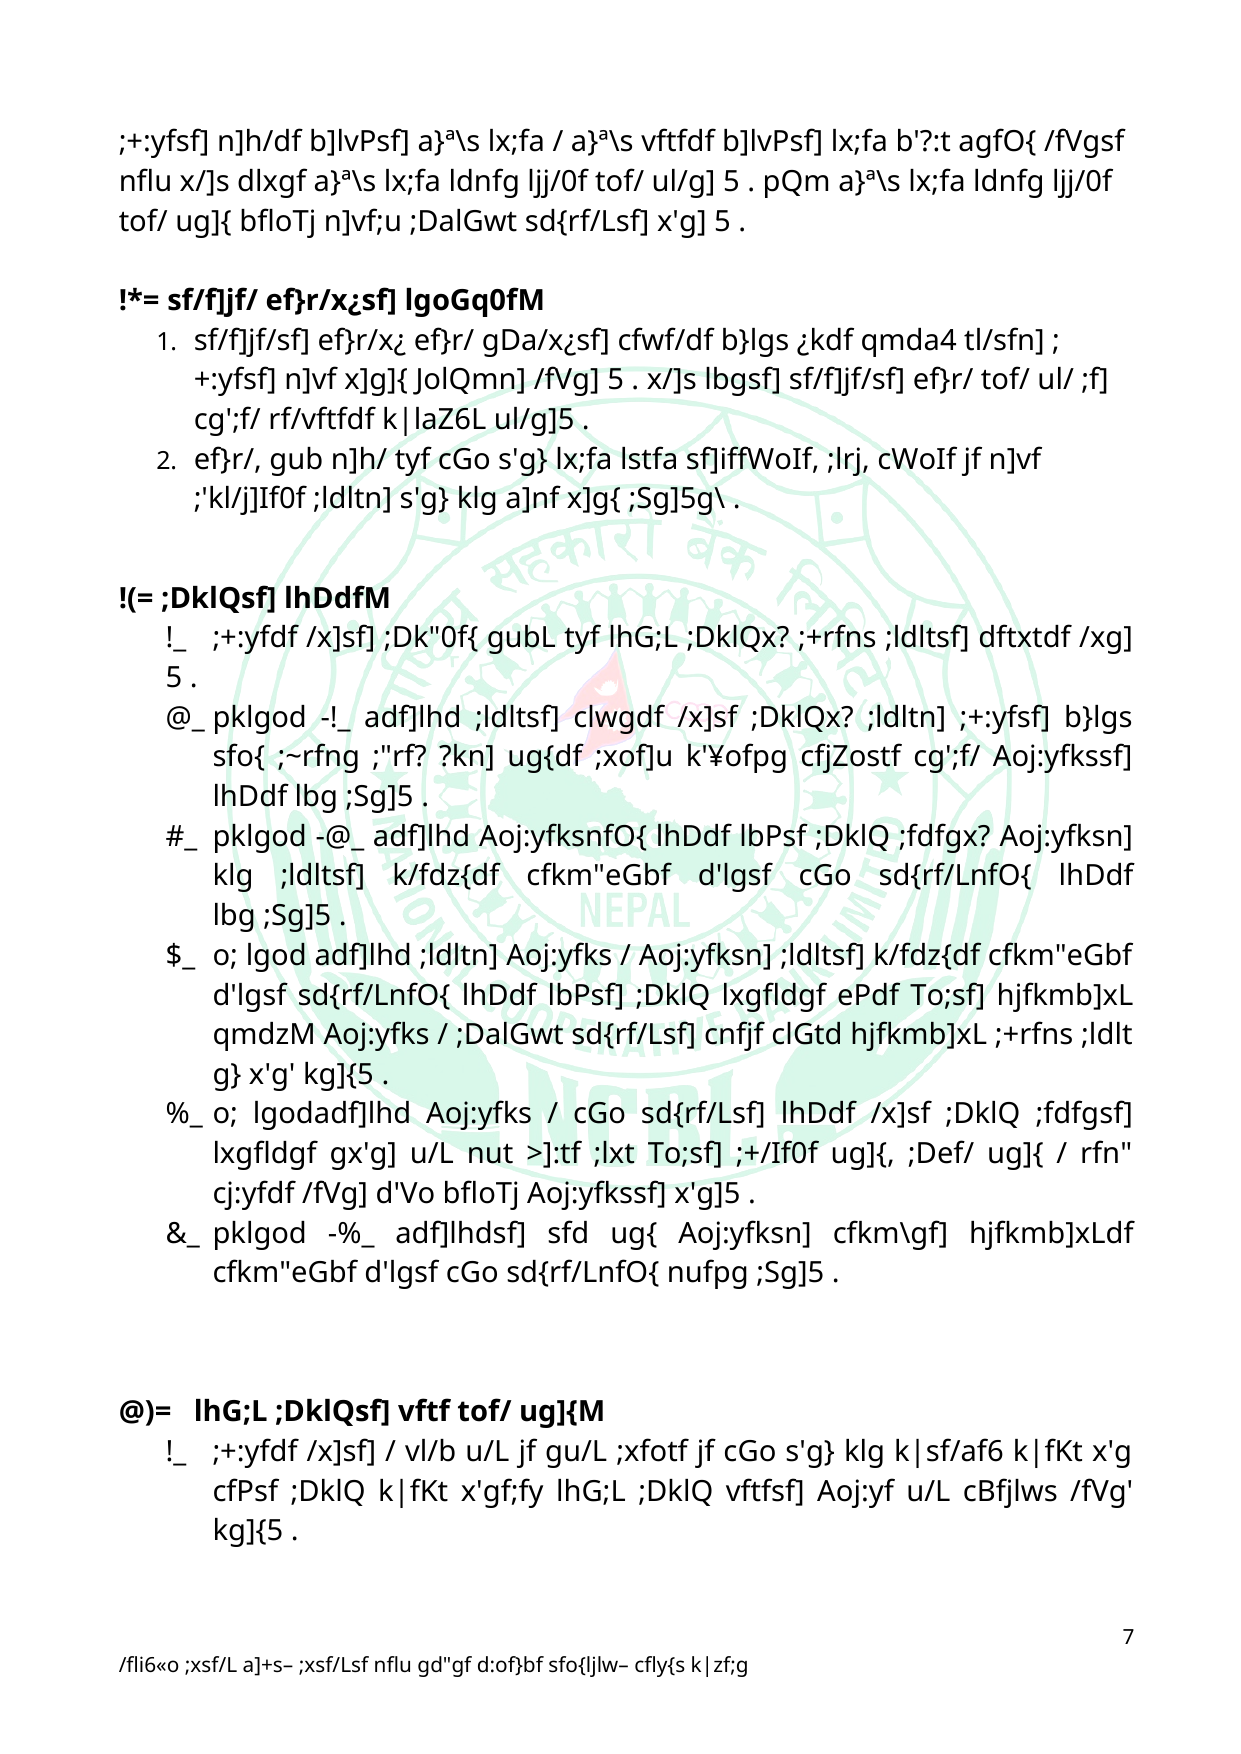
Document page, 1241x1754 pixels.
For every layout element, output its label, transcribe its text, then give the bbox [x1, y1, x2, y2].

list ef}r/, gub n]h/ tyf cGo s'g} lx;fa lstfa sf]iffWoIf, ;lrj, cWoIf jf n]vf ;'kl/j]If0f ;ldltn] s'g} klg a]nf x]g{ ;Sg]5g\ . [156, 438, 1134, 517]
text ;+:yfsf] n]h/df b]lvPsf] a}ª\s lx;fa / a}ª\s vftfdf b]lvPsf] lx;fa b'?:t agfO{ /fVgsf nflu x/]s dlxgf a}ª\s lx;fa ldnfg ljj/0f tof/ ul/g] 5 . pQm a}ª\s lx;fa ldnfg ljj/0f tof/ ug]{ bfloTj n]vf;u ;DalGwt sd{rf/Lsf] x'g] 5 . [118, 120, 1134, 239]
text #_ pklgod -@_ adf]lhd Aoj:yfksnfO{ lhDdf lbPsf ;DklQ ;fdfgx? Aoj:yfksn] klg ;ldltsf] k/fdz{df cfkm"eGbf d'lgsf cGo sd{rf/LnfO{ lhDdf lbg ;Sg]5 . [165, 815, 1134, 934]
text !_ ;+:yfdf /x]sf] / vl/b u/L jf gu/L ;xfotf jf cGo s'g} klg k|sf/af6 k|fKt x'g cfPsf ;DklQ k|fKt x'gf;fy lhG;L ;DklQ vftfsf] Aoj:yf u/L cBfjlws /fVg' kg]{5 . [165, 1430, 1134, 1549]
text @)= lhG;L ;DklQsf] vftf tof/ ug]{M [118, 1391, 1134, 1430]
text !*= sf/f]jf/ ef}r/x¿sf] lgoGq0fM [118, 279, 1134, 319]
text $_ o; lgod adf]lhd ;ldltn] Aoj:yfks / Aoj:yfksn] ;ldltsf] k/fdz{df cfkm"eGbf d'lgsf sd{rf/LnfO{ lhDdf lbPsf] ;DklQ lxgfldgf ePdf To;sf] hjfkmb]xL qmdzM Aoj:yfks / ;DalGwt sd{rf/Lsf] cnfjf clGtd hjfkmb]xL ;+rfns ;ldlt g} x'g' kg]{5 . [165, 934, 1134, 1093]
text &_ pklgod -%_ adf]lhdsf] sfd ug{ Aoj:yfksn] cfkm\gf] hjfkmb]xLdf cfkm"eGbf d'lgsf cGo sd{rf/LnfO{ nufpg ;Sg]5 . [165, 1212, 1134, 1291]
text !(= ;DklQsf] lhDdfM [118, 577, 1134, 617]
text !_ ;+:yfdf /x]sf] ;Dk"0f{ gubL tyf lhG;L ;DklQx? ;+rfns ;ldltsf] dftxtdf /xg] 5 . [165, 617, 1134, 696]
list sf/f]jf/sf] ef}r/x¿ ef}r/ gDa/x¿sf] cfwf/df b}lgs ¿kdf qmda4 tl/sfn] ;+:yfsf] n]vf x]g]{ JolQmn] /fVg] 5 . x/]s lbgsf] sf/f]jf/sf] ef}r/ tof/ ul/ ;f] cg';f/ rf/vftfdf k|laZ6L ul/g]5 . [156, 319, 1134, 438]
text %_ o; lgodadf]lhd Aoj:yfks / cGo sd{rf/Lsf] lhDdf /x]sf ;DklQ ;fdfgsf] lxgfldgf gx'g] u/L nut >]:tf ;lxt To;sf] ;+/If0f ug]{, ;Def/ ug]{ / rfn" cj:yfdf /fVg] d'Vo bfloTj Aoj:yfkssf] x'g]5 . [165, 1093, 1134, 1212]
text @_ pklgod -!_ adf]lhd ;ldltsf] clwgdf /x]sf ;DklQx? ;ldltn] ;+:yfsf] b}lgs sfo{ ;~rfng ;"rf? ?kn] ug{df ;xof]u k'¥ofpg cfjZostf cg';f/ Aoj:yfkssf] lhDdf lbg ;Sg]5 . [165, 696, 1134, 815]
